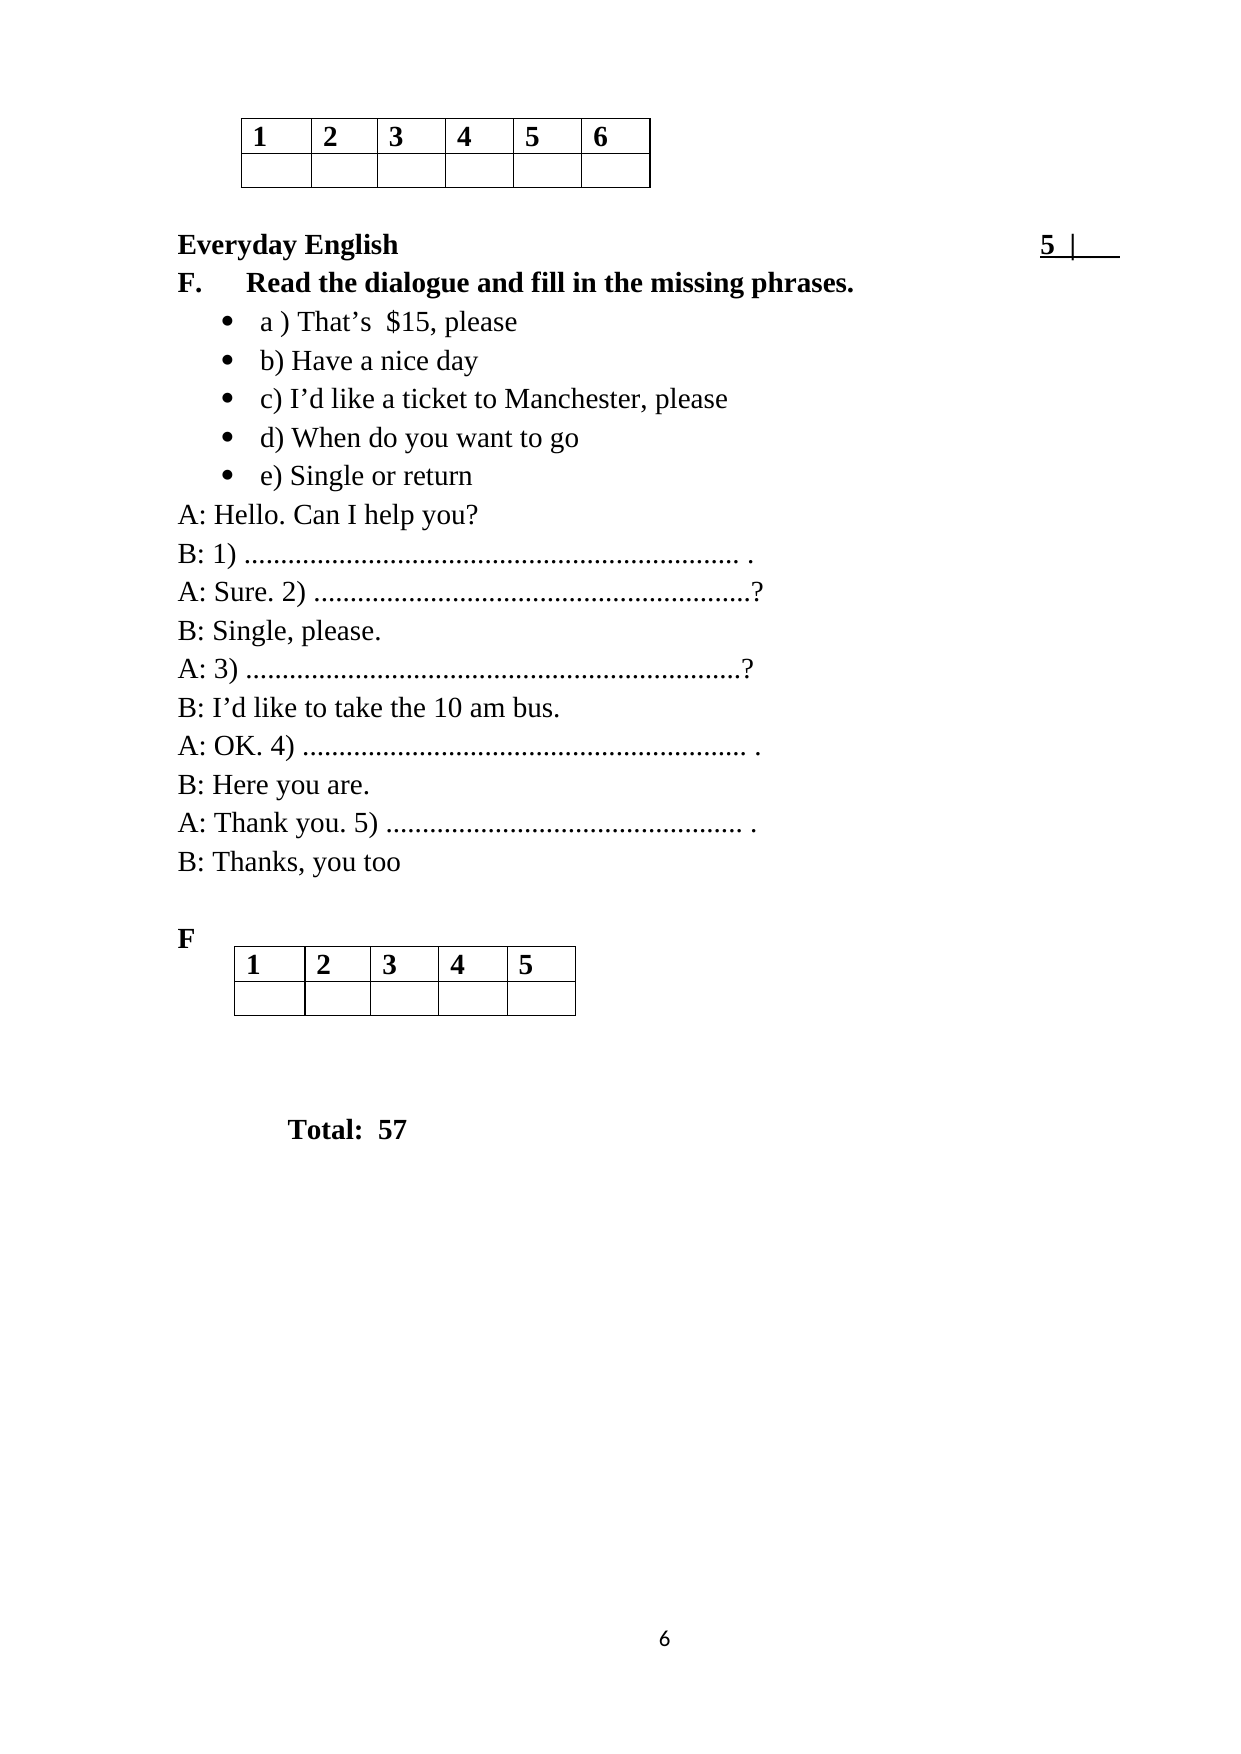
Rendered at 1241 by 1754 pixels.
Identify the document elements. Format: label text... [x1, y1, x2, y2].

list a ) That’s $15, please [222, 304, 1152, 338]
text A: Sure. 2) ............................................................? [177, 574, 1152, 608]
table_cell [582, 154, 649, 187]
text Everyday English 5_|___ [177, 227, 1152, 260]
text B: Single, please. [177, 613, 1152, 646]
text F. Read the dialogue and fill in the missing phrases. [177, 265, 1152, 299]
table_cell [514, 154, 581, 187]
table_header 2 [312, 119, 377, 153]
list Total: 57 [252, 1112, 1152, 1146]
table_header 5 [514, 119, 581, 153]
text A: Thank you. 5) ................................................. . [177, 806, 1152, 839]
text A: OK. 4) ............................................................. . [177, 728, 1152, 762]
text B: I’d like to take the 10 am bus. [177, 690, 1152, 723]
table_header 2 [306, 947, 370, 981]
text A: Hello. Can I help you? [177, 497, 1152, 531]
text B: Here you are. [177, 767, 1152, 801]
table_header 3 [378, 119, 445, 153]
text B: Thanks, you too [177, 844, 1152, 878]
table_cell [235, 982, 304, 1015]
text B: 1) .................................................................... . [177, 536, 1152, 569]
table_cell [242, 154, 311, 187]
table_header 1 [235, 947, 304, 981]
table_cell [446, 154, 513, 187]
list e) Single or return [222, 458, 1152, 492]
table_header 4 [439, 947, 507, 981]
table_cell [508, 982, 575, 1015]
table_header 4 [446, 119, 513, 153]
table_header 1 [242, 119, 311, 153]
table_header 5 [508, 947, 575, 981]
table_cell [312, 154, 377, 187]
table_cell [306, 982, 370, 1015]
table_cell [439, 982, 507, 1015]
list d) When do you want to go [222, 420, 1152, 453]
text A: 3) ....................................................................? [177, 651, 1152, 685]
list c) I’d like a ticket to Manchester, please [222, 381, 1152, 415]
table_header 3 [371, 947, 438, 981]
table_cell [371, 982, 438, 1015]
table_cell [378, 154, 445, 187]
list b) Have a nice day [222, 343, 1152, 376]
table_header 6 [582, 119, 649, 153]
text F [177, 921, 1152, 955]
